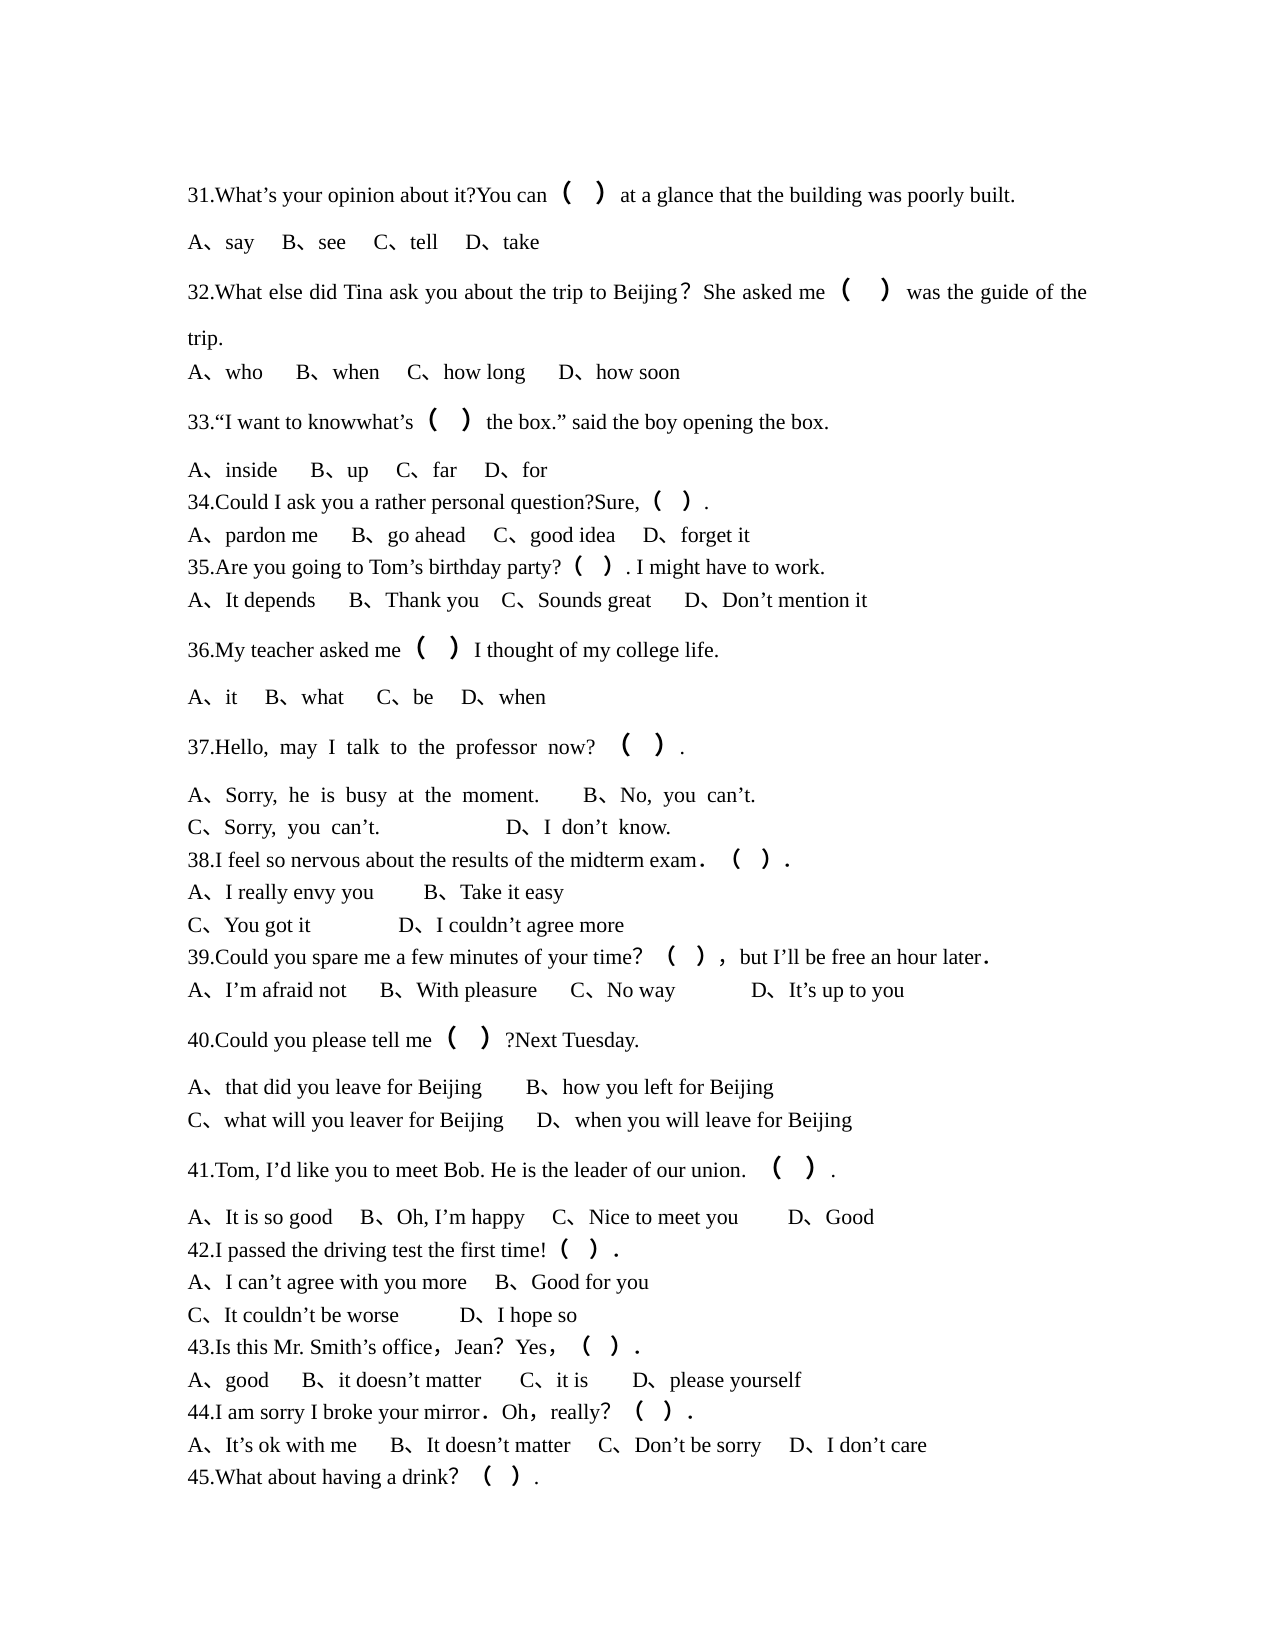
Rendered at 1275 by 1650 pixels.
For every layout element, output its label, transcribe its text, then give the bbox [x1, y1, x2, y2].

text 32.What else did Tina ask you about the trip to Beijing？She asked me（ ）was the guide of the trip. [187, 256, 1087, 354]
text 38.I feel so nervous about the results of the midterm exam．（ ）． [187, 841, 1087, 874]
text A、I really envy you B、Take it easy [187, 874, 1087, 906]
text C、Sorry, you can’t. D、I don’t know. [187, 809, 1087, 841]
text 33.“I want to knowwhat’s（ ）the box.” said the boy opening the box. [187, 386, 1087, 451]
text 34.Could I ask you a rather personal question?Sure,（ ）. [187, 484, 1087, 516]
text 41.Tom, I’d like you to meet Bob. He is the leader of our union. （ ）. [187, 1134, 1087, 1199]
text A、who B、when C、how long D、how soon [187, 354, 1087, 386]
text A、I can’t agree with you more B、Good for you [187, 1264, 1087, 1296]
text 45.What about having a drink？（ ）. [187, 1459, 1087, 1491]
text A、I’m afraid not B、With pleasure C、No way D、It’s up to you [187, 971, 1087, 1004]
text A、It is so good B、Oh, I’m happy C、Nice to meet you D、Good [187, 1199, 1087, 1231]
text A、say B、see C、tell D、take [187, 224, 1087, 256]
text 43.Is this Mr. Smith’s office，Jean？Yes，（ ）． [187, 1329, 1087, 1361]
text A、pardon me B、go ahead C、good idea D、forget it [187, 516, 1087, 549]
text 37.Hello, may I talk to the professor now? （ ）. [187, 711, 1087, 776]
text A、Sorry, he is busy at the moment. B、No, you can’t. [187, 776, 1087, 809]
text A、that did you leave for Beijing B、how you left for Beijing [187, 1069, 1087, 1101]
text A、It depends B、Thank you C、Sounds great D、Don’t mention it [187, 581, 1087, 614]
text 31.What’s your opinion about it?You can（ ）at a glance that the building was poorly built. [187, 159, 1087, 224]
text C、what will you leaver for Beijing D、when you will leave for Beijing [187, 1101, 1087, 1134]
text 40.Could you please tell me（ ）?Next Tuesday. [187, 1004, 1087, 1069]
text 39.Could you spare me a few minutes of your time？（ ），but I’ll be free an hour later． [187, 939, 1087, 971]
text A、it B、what C、be D、when [187, 679, 1087, 711]
text C、It couldn’t be worse D、I hope so [187, 1296, 1087, 1329]
text A、inside B、up C、far D、for [187, 451, 1087, 484]
text C、You got it D、I couldn’t agree more [187, 906, 1087, 939]
text 42.I passed the driving test the first time!（ ）． [187, 1231, 1087, 1264]
text A、It’s ok with me B、It doesn’t matter C、Don’t be sorry D、I don’t care [187, 1426, 1087, 1459]
text A、good B、it doesn’t matter C、it is D、please yourself [187, 1361, 1087, 1394]
text 36.My teacher asked me（ ）I thought of my college life. [187, 614, 1087, 679]
text 44.I am sorry I broke your mirror．Oh，really？（ ）． [187, 1394, 1087, 1426]
text 35.Are you going to Tom’s birthday party?（ ）. I might have to work. [187, 549, 1087, 581]
